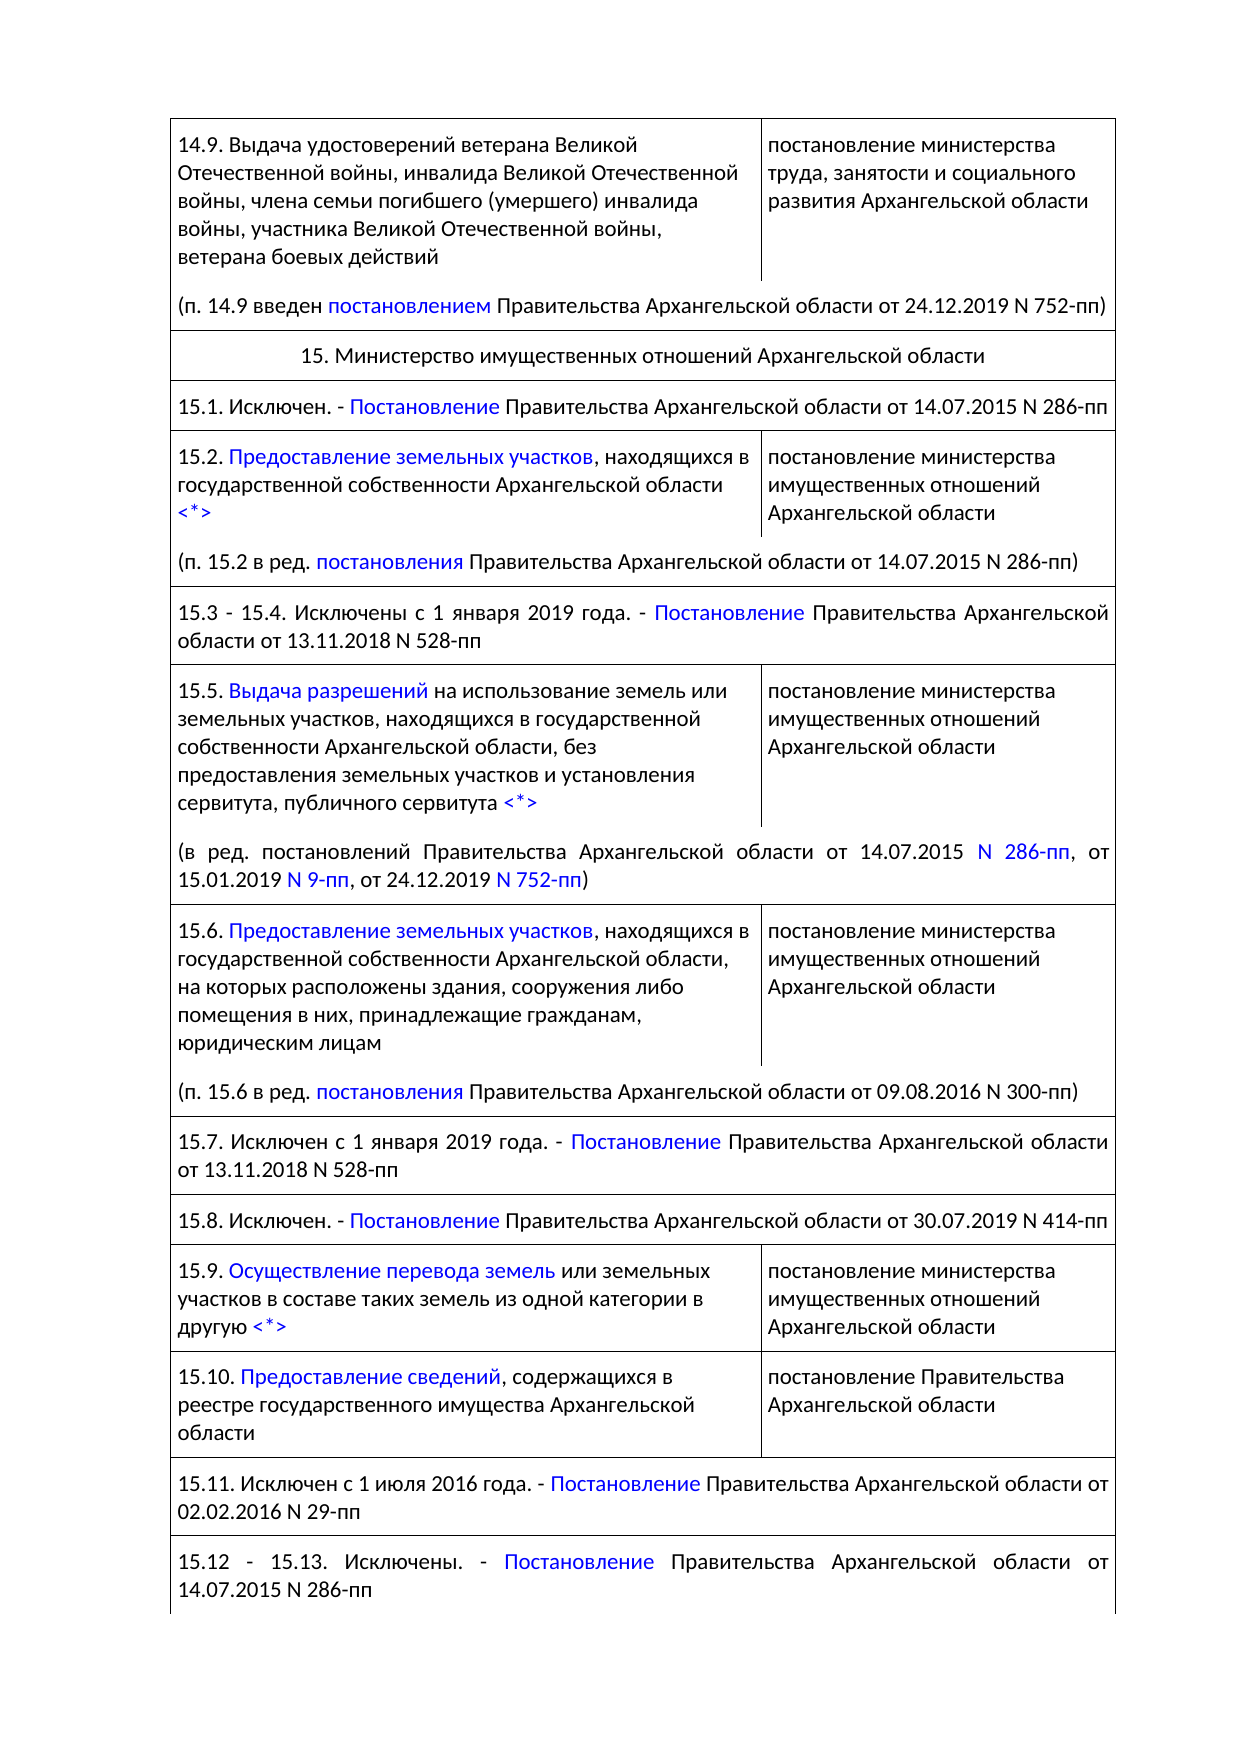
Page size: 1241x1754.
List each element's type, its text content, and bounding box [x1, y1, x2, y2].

table_cell постановление министерства имущественных отношений Архангельской области [762, 905, 1115, 1066]
table_cell 15.2. Предоставление земельных участков, находящихся в государственной собственности Архангельской области <*> [171, 431, 761, 537]
table_cell 15.5. Выдача разрешений на использование земель или земельных участков, находящихся в государственной собственности Архангельской области, без предоставления земельных участков и установления сервитута, публичного сервитута <*> [171, 665, 761, 827]
table_cell 15. Министерство имущественных отношений Архангельской области [171, 331, 1115, 380]
table_cell 14.9. Выдача удостоверений ветерана Великой Отечественной войны, инвалида Великой Отечественной войны, члена семьи погибшего (умершего) инвалида войны, участника Великой Отечественной войны, ветерана боевых действий [171, 119, 761, 281]
table_cell постановление министерства имущественных отношений Архангельской области [762, 665, 1115, 827]
table_cell 15.10. Предоставление сведений, содержащихся в реестре государственного имущества Архангельской области [171, 1352, 761, 1457]
table_cell постановление Правительства Архангельской области [762, 1352, 1115, 1457]
table_cell 15.12 - 15.13. Исключены. - Постановление Правительства Архангельской области от 14.07.2015 N 286-пп [171, 1536, 1115, 1614]
table_cell (п. 15.6 в ред. постановления Правительства Архангельской области от 09.08.2016 N 300-пп) [171, 1066, 1115, 1116]
table_cell 15.7. Исключен с 1 января 2019 года. - Постановление Правительства Архангельской области от 13.11.2018 N 528-пп [171, 1117, 1115, 1194]
table_cell 15.8. Исключен. - Постановление Правительства Архангельской области от 30.07.2019 N 414-пп [171, 1195, 1115, 1244]
table_cell 15.6. Предоставление земельных участков, находящихся в государственной собственности Архангельской области, на которых расположены здания, сооружения либо помещения в них, принадлежащие гражданам, юридическим лицам [171, 905, 761, 1066]
table_cell 15.1. Исключен. - Постановление Правительства Архангельской области от 14.07.2015 N 286-пп [171, 381, 1115, 430]
table_cell 15.3 - 15.4. Исключены с 1 января 2019 года. - Постановление Правительства Архангельской области от 13.11.2018 N 528-пп [171, 587, 1115, 664]
table_cell (п. 14.9 введен постановлением Правительства Архангельской области от 24.12.2019 N 752-пп) [171, 281, 1115, 330]
table_cell постановление министерства имущественных отношений Архангельской области [762, 431, 1115, 537]
table_cell постановление министерства имущественных отношений Архангельской области [762, 1245, 1115, 1351]
table_cell постановление министерства труда, занятости и социального развития Архангельской области [762, 119, 1115, 281]
table_cell 15.9. Осуществление перевода земель или земельных участков в составе таких земель из одной категории в другую <*> [171, 1245, 761, 1351]
table_cell 15.11. Исключен с 1 июля 2016 года. - Постановление Правительства Архангельской области от 02.02.2016 N 29-пп [171, 1458, 1115, 1535]
table_cell (п. 15.2 в ред. постановления Правительства Архангельской области от 14.07.2015 N 286-пп) [171, 537, 1115, 586]
table_cell (в ред. постановлений Правительства Архангельской области от 14.07.2015 N 286-пп, от 15.01.2019 N 9-пп, от 24.12.2019 N 752-пп) [171, 827, 1115, 904]
